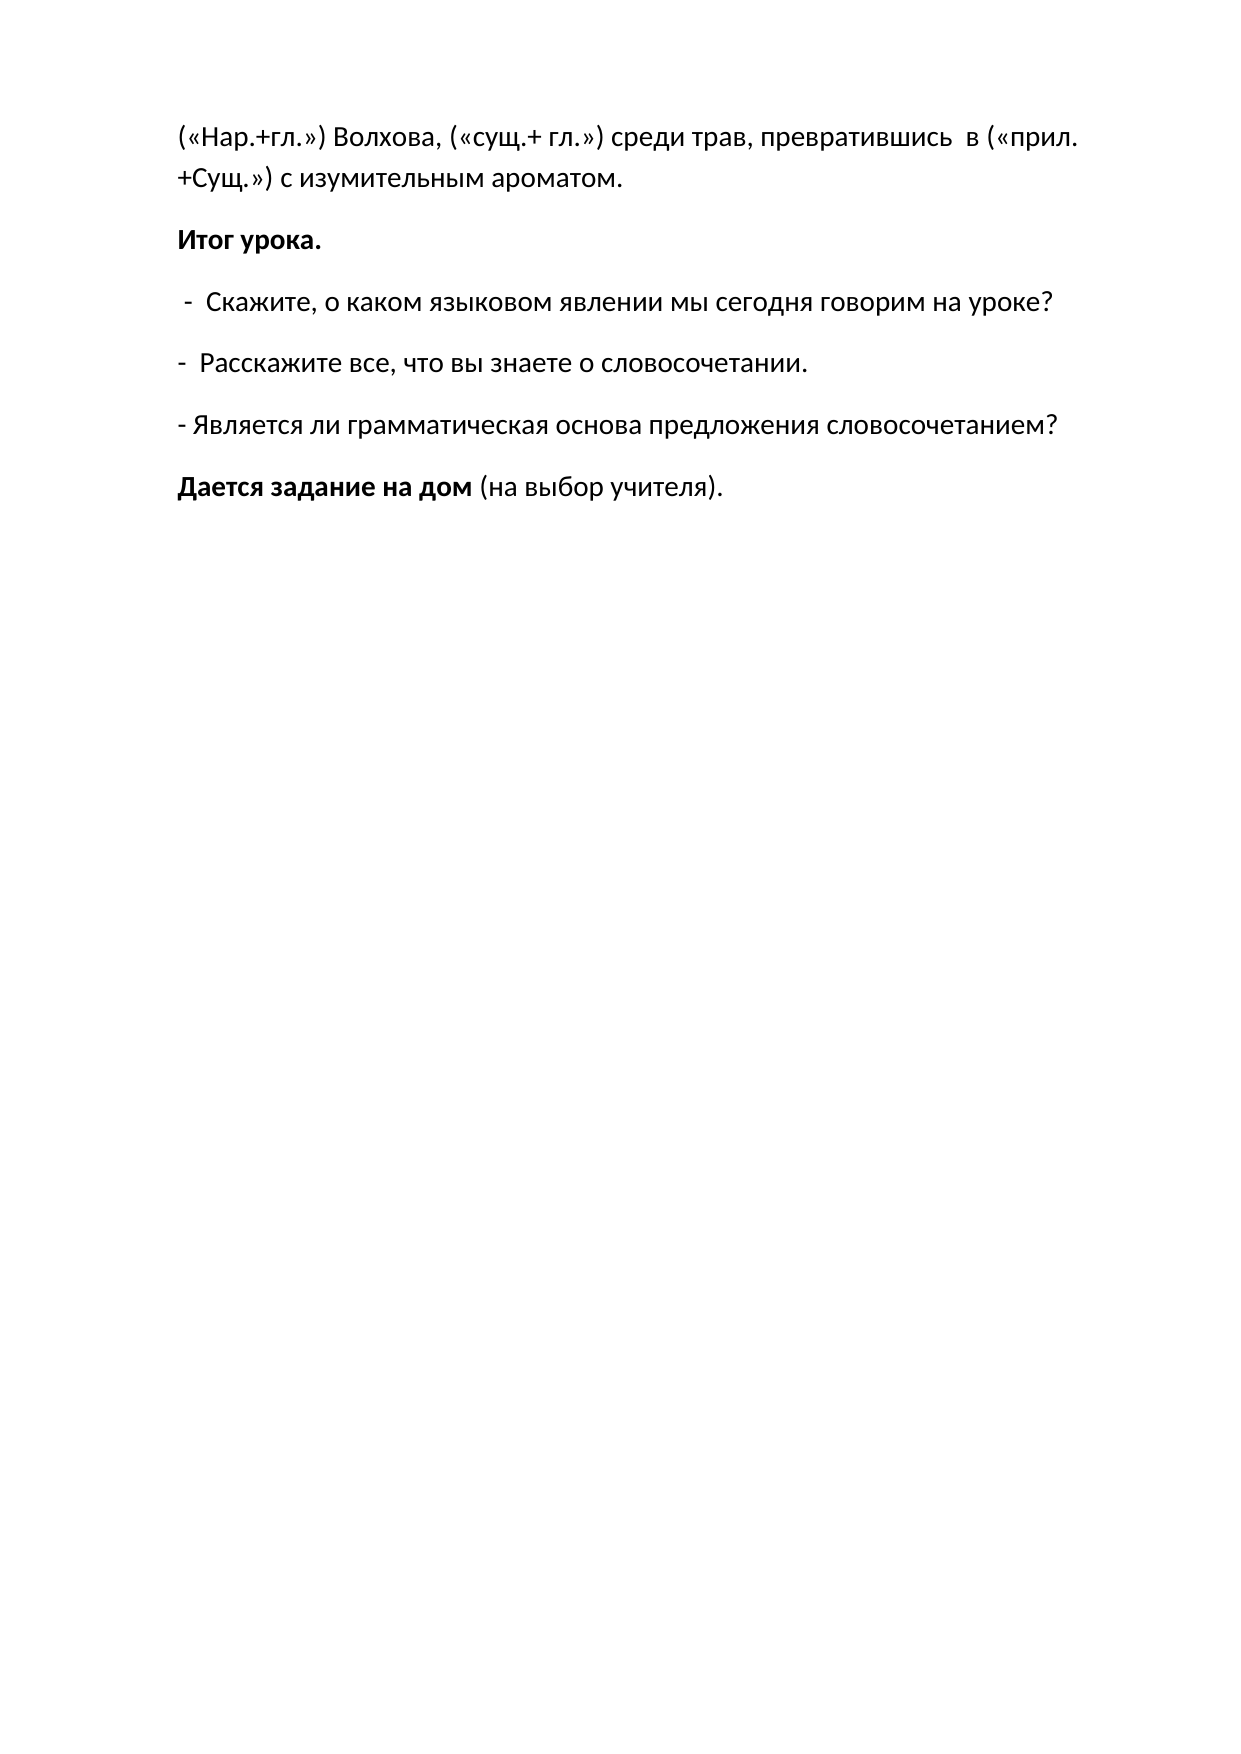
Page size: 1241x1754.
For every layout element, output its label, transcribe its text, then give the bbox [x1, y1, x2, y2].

text - Является ли грамматическая основа предложения словосочетанием? [177, 406, 1152, 442]
text («Нар.+гл.») Волхова, («сущ.+ гл.») среди трав, превратившись в («прил.+Сущ.») с изумительным ароматом. [177, 118, 1152, 195]
text Итог урока. [177, 221, 1152, 256]
text Дается задание на дом (на выбор учителя). [177, 468, 1152, 503]
text - Расскажите все, что вы знаете о словосочетании. [177, 344, 1152, 380]
text - Скажите, о каком языковом явлении мы сегодня говорим на уроке? [177, 283, 1152, 318]
